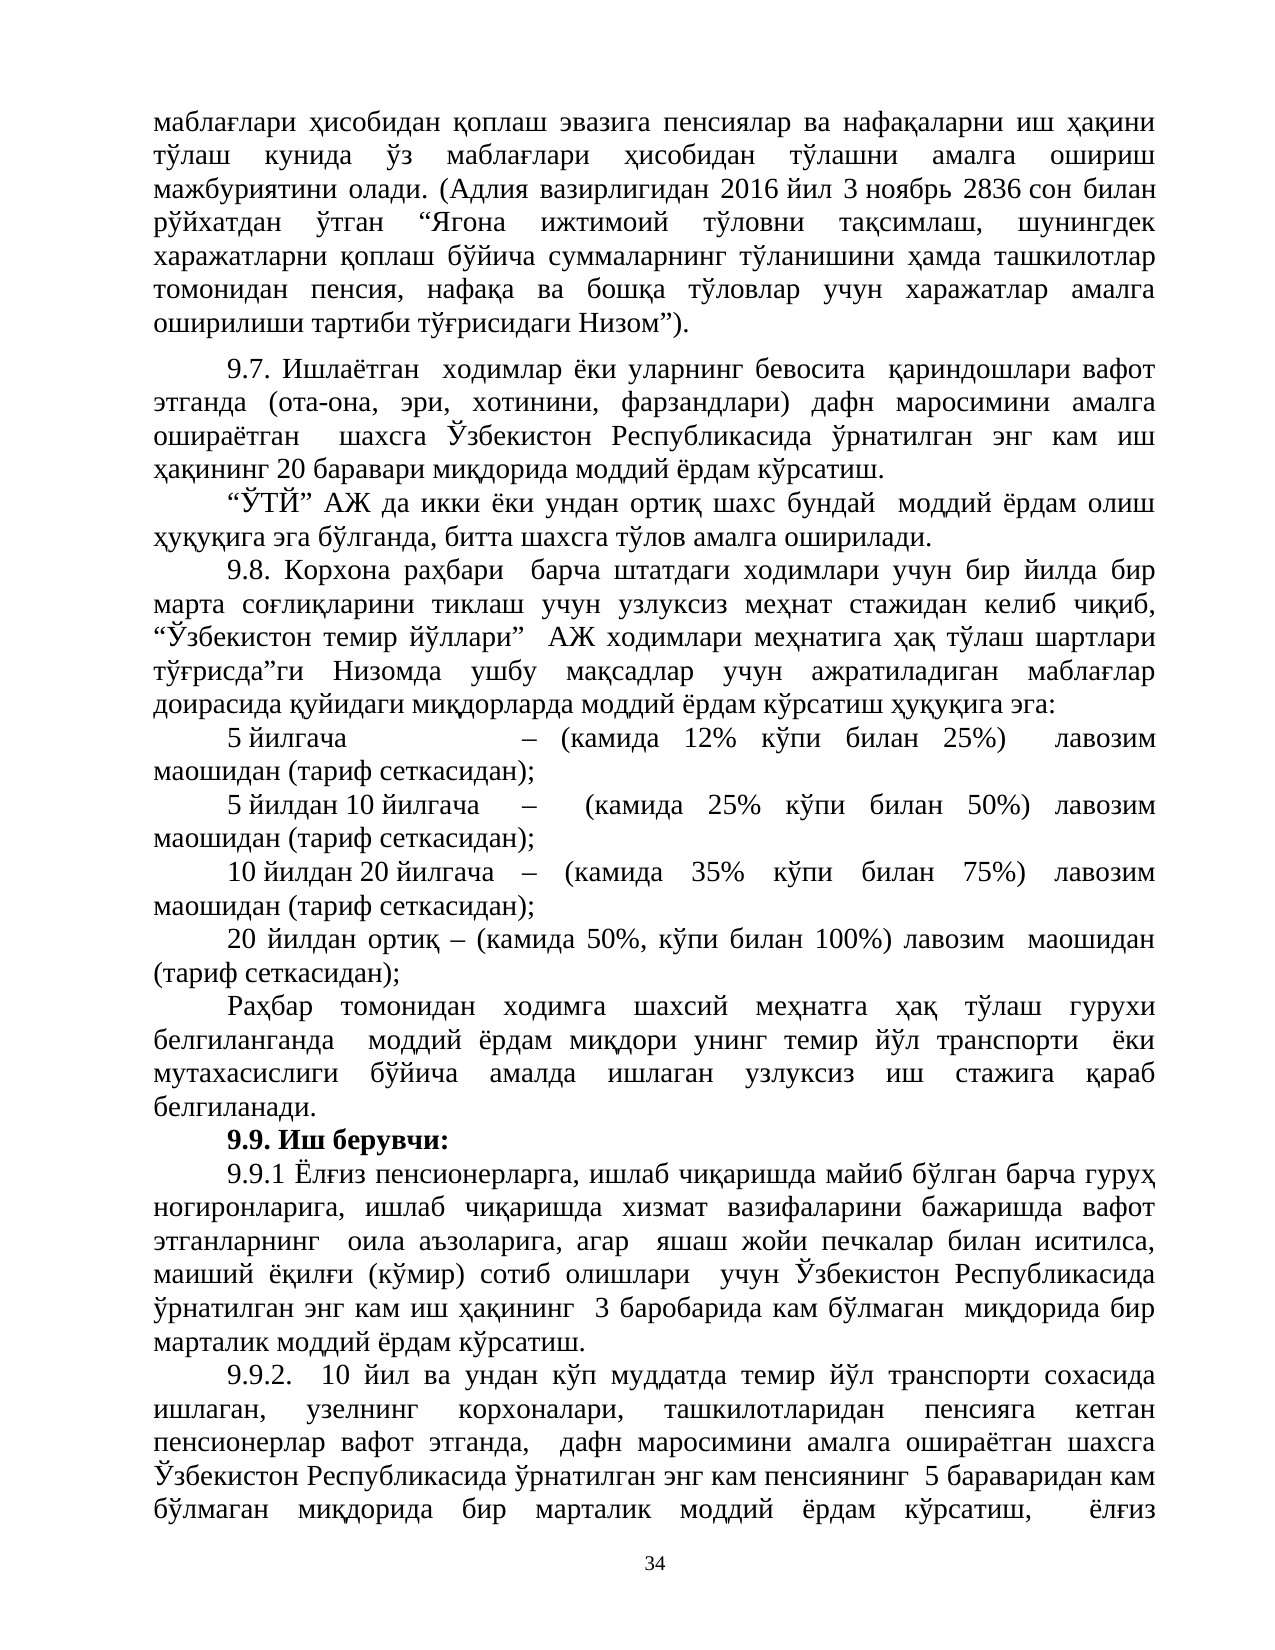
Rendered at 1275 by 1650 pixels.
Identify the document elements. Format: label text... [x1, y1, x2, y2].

text 10 йилдан 20 йилгача – (камида 35% кўпи билан 75%) лавозим маошидан (тариф сеткасидан); [153, 854, 1156, 921]
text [153, 104, 1156, 338]
text 9.9. Иш берувчи: [153, 1122, 1156, 1156]
text 5 йилгача – (камида 12% кўпи билан 25%) лавозим маошидан (тариф сеткасидан); [153, 720, 1156, 787]
text 9.9.1 Ёлғиз пенсионерларга, ишлаб чиқаришда майиб бўлган барча гуруҳ ногиронларига, ишлаб чиқаришда хизмат вазифаларини бажаришда вафот этганларнинг оила аъзоларига, агар яшаш жойи печкалар билан иситилса, маиший ёқилғи (кўмир) сотиб олишлари учун Ўзбекистон Республикасида ўрнатилган энг кам иш ҳақининг 3 баробарида кам бўлмаган миқдорида бир марталик моддий ёрдам кўрсатиш. [153, 1156, 1156, 1357]
text 9.7. Ишлаётган ходимлар ёки уларнинг бевосита қариндошлари вафот этганда (ота-она, эри, хотинини, фарзандлари) дафн маросимини амалга ошираётган шахсга Ўзбекистон Республикасида ўрнатилган энг кам иш ҳақининг 20 баравари миқдорида моддий ёрдам кўрсатиш. [153, 351, 1156, 485]
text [153, 1357, 1156, 1525]
text “ЎТЙ” АЖ да икки ёки ундан ортиқ шахс бундай моддий ёрдам олиш ҳуқуқига эга бўлганда, битта шахсга тўлов амалга оширилади. [153, 485, 1156, 552]
text 5 йилдан 10 йилгача – (камида 25% кўпи билан 50%) лавозим маошидан (тариф сеткасидан); [153, 787, 1156, 854]
text 20 йилдан ортиқ – (камида 50%, кўпи билан 100%) лавозим маошидан (тариф сеткасидан); [153, 921, 1156, 988]
text 9.8. Корхона раҳбари барча штатдаги ходимлари учун бир йилда бир марта соғлиқларини тиклаш учун узлуксиз меҳнат стажидан келиб чиқиб, “Ўзбекистон темир йўллари” АЖ ходимлари меҳнатига ҳақ тўлаш шартлари тўғрисда”ги Низомда ушбу мақсадлар учун ажратиладиган маблағлар доирасида қуйидаги миқдорларда моддий ёрдам кўрсатиш ҳуқуқига эга: [153, 552, 1156, 720]
text Раҳбар томонидан ходимга шахсий меҳнатга ҳақ тўлаш гурухи белгиланганда моддий ёрдам миқдори унинг темир йўл транспорти ёки мутахасислиги бўйича амалда ишлаган узлуксиз иш стажига қараб белгиланади. [153, 988, 1156, 1122]
